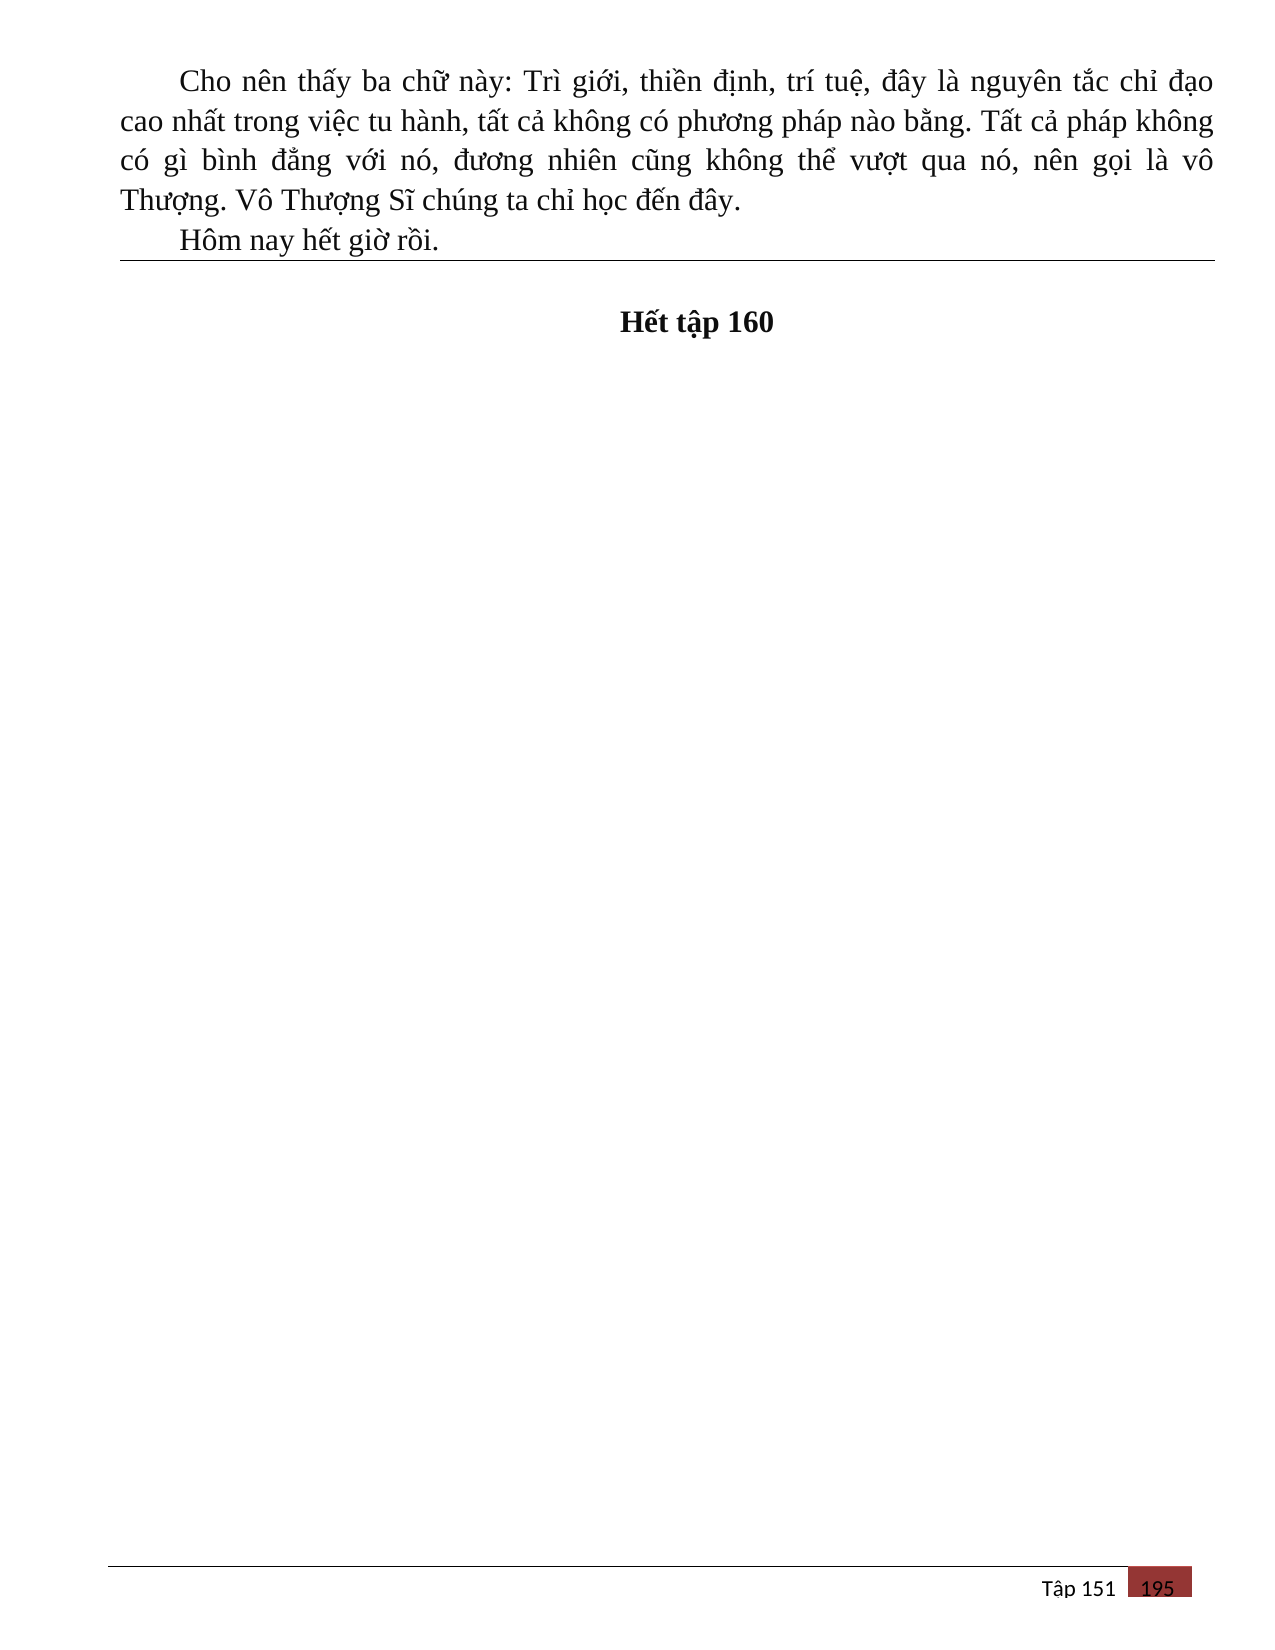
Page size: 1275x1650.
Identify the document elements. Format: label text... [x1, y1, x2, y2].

text Cho nên thấy ba chữ này: Trì giới, thiền định, trí tuệ, đây là nguyên tắc chỉ đạo cao nhất trong việc tu hành, tất cả không có phương pháp nào bằng. Tất cả pháp không có gì bình đẳng với nó, đương nhiên cũng không thể vượt qua nó, nên gọi là vô Thượng. Vô Thượng Sĩ chúng ta chỉ học đến đây. [120, 60, 1215, 218]
text Hết tập 160 [120, 301, 1215, 340]
text Hôm nay hết giờ rồi. [120, 218, 1215, 260]
